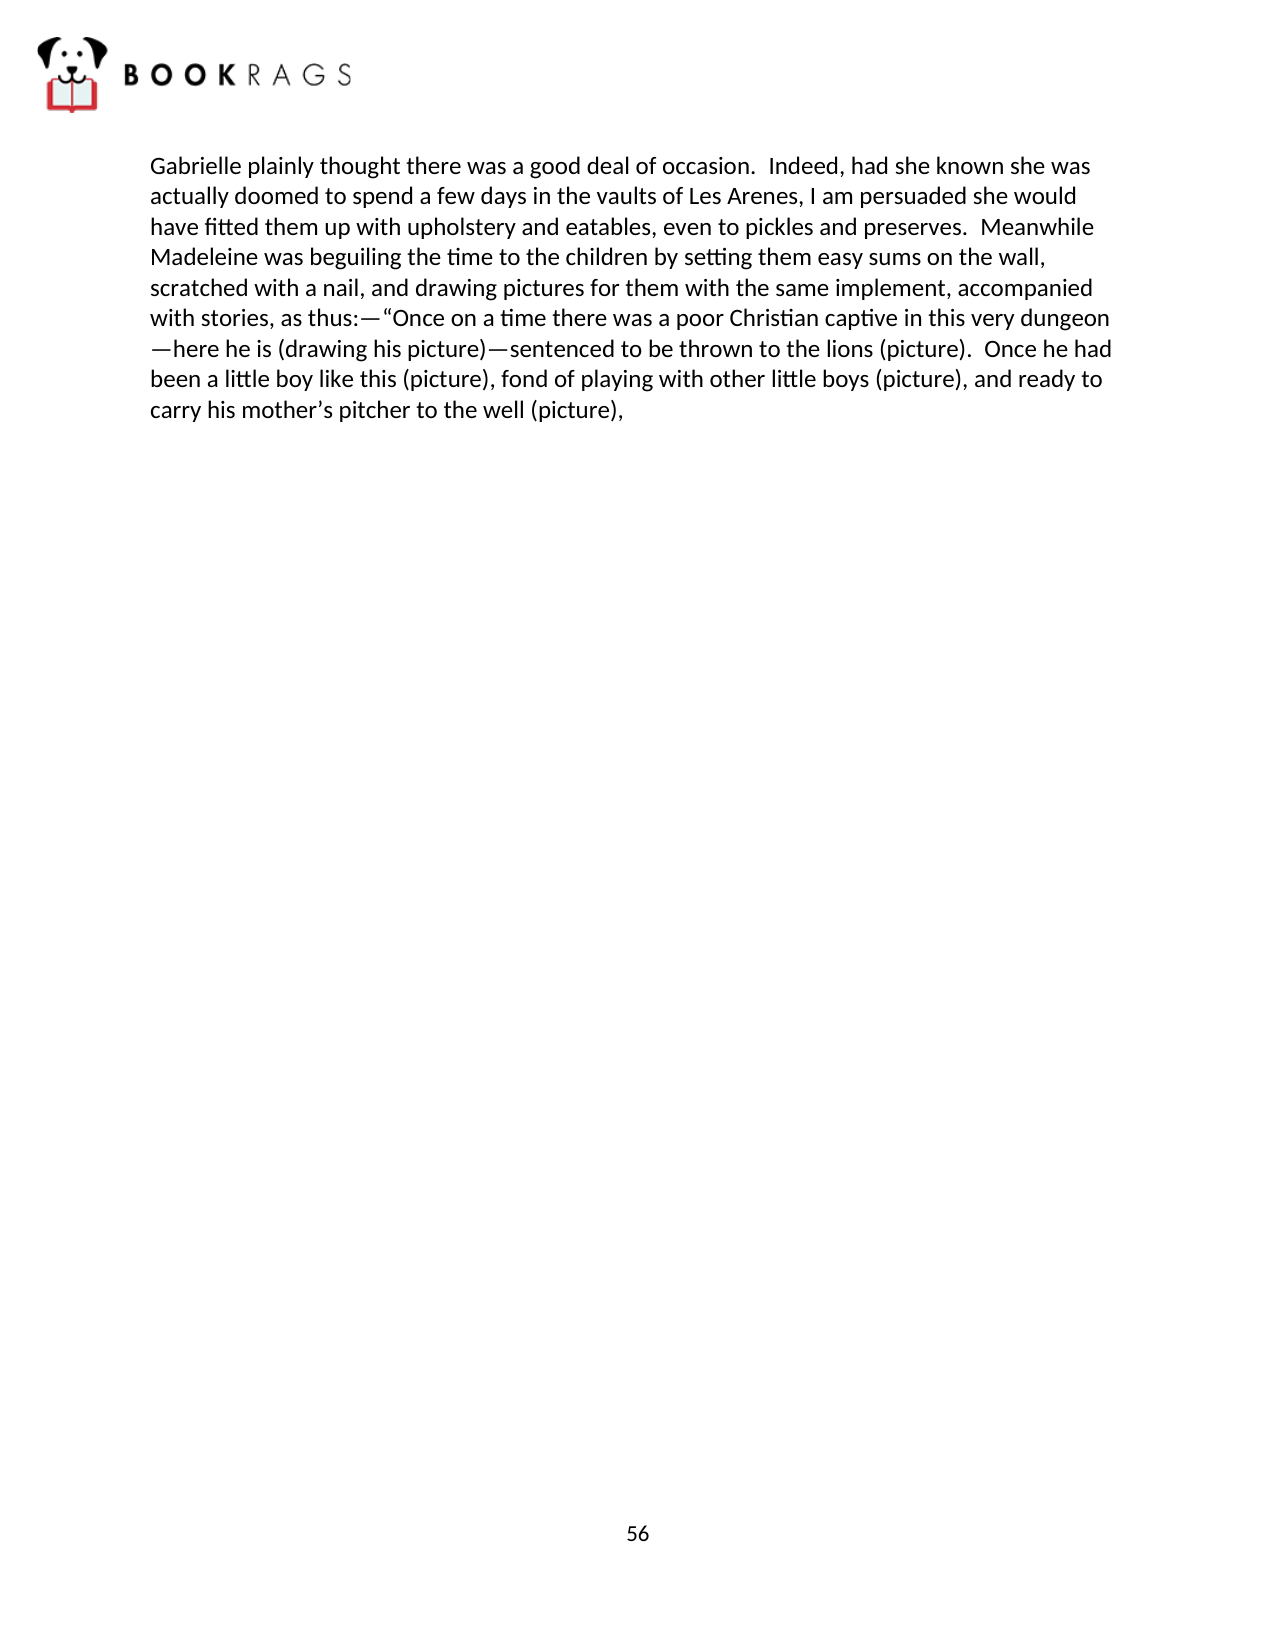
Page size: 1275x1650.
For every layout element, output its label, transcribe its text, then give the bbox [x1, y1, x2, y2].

picture [37, 37, 351, 113]
text Gabrielle plainly thought there was a good deal of occasion. Indeed, had she known she was actually doomed to spend a few days in the vaults of Les Arenes, I am persuaded she would have fitted them up with upholstery and eatables, even to pickles and preserves. Meanwhile Madeleine was beguiling the time to the children by setting them easy sums on the wall, scratched with a nail, and drawing pictures for them with the same implement, accompanied with stories, as thus:—­“Once on a time there was a poor Christian captive in this very dungeon—­here he is (drawing his picture)—­sentenced to be thrown to the lions (picture). Once he had been a little boy like this (picture), fond of playing with other little boys (picture), and ready to carry his mother’s pitcher to the well (picture), [150, 150, 1125, 425]
